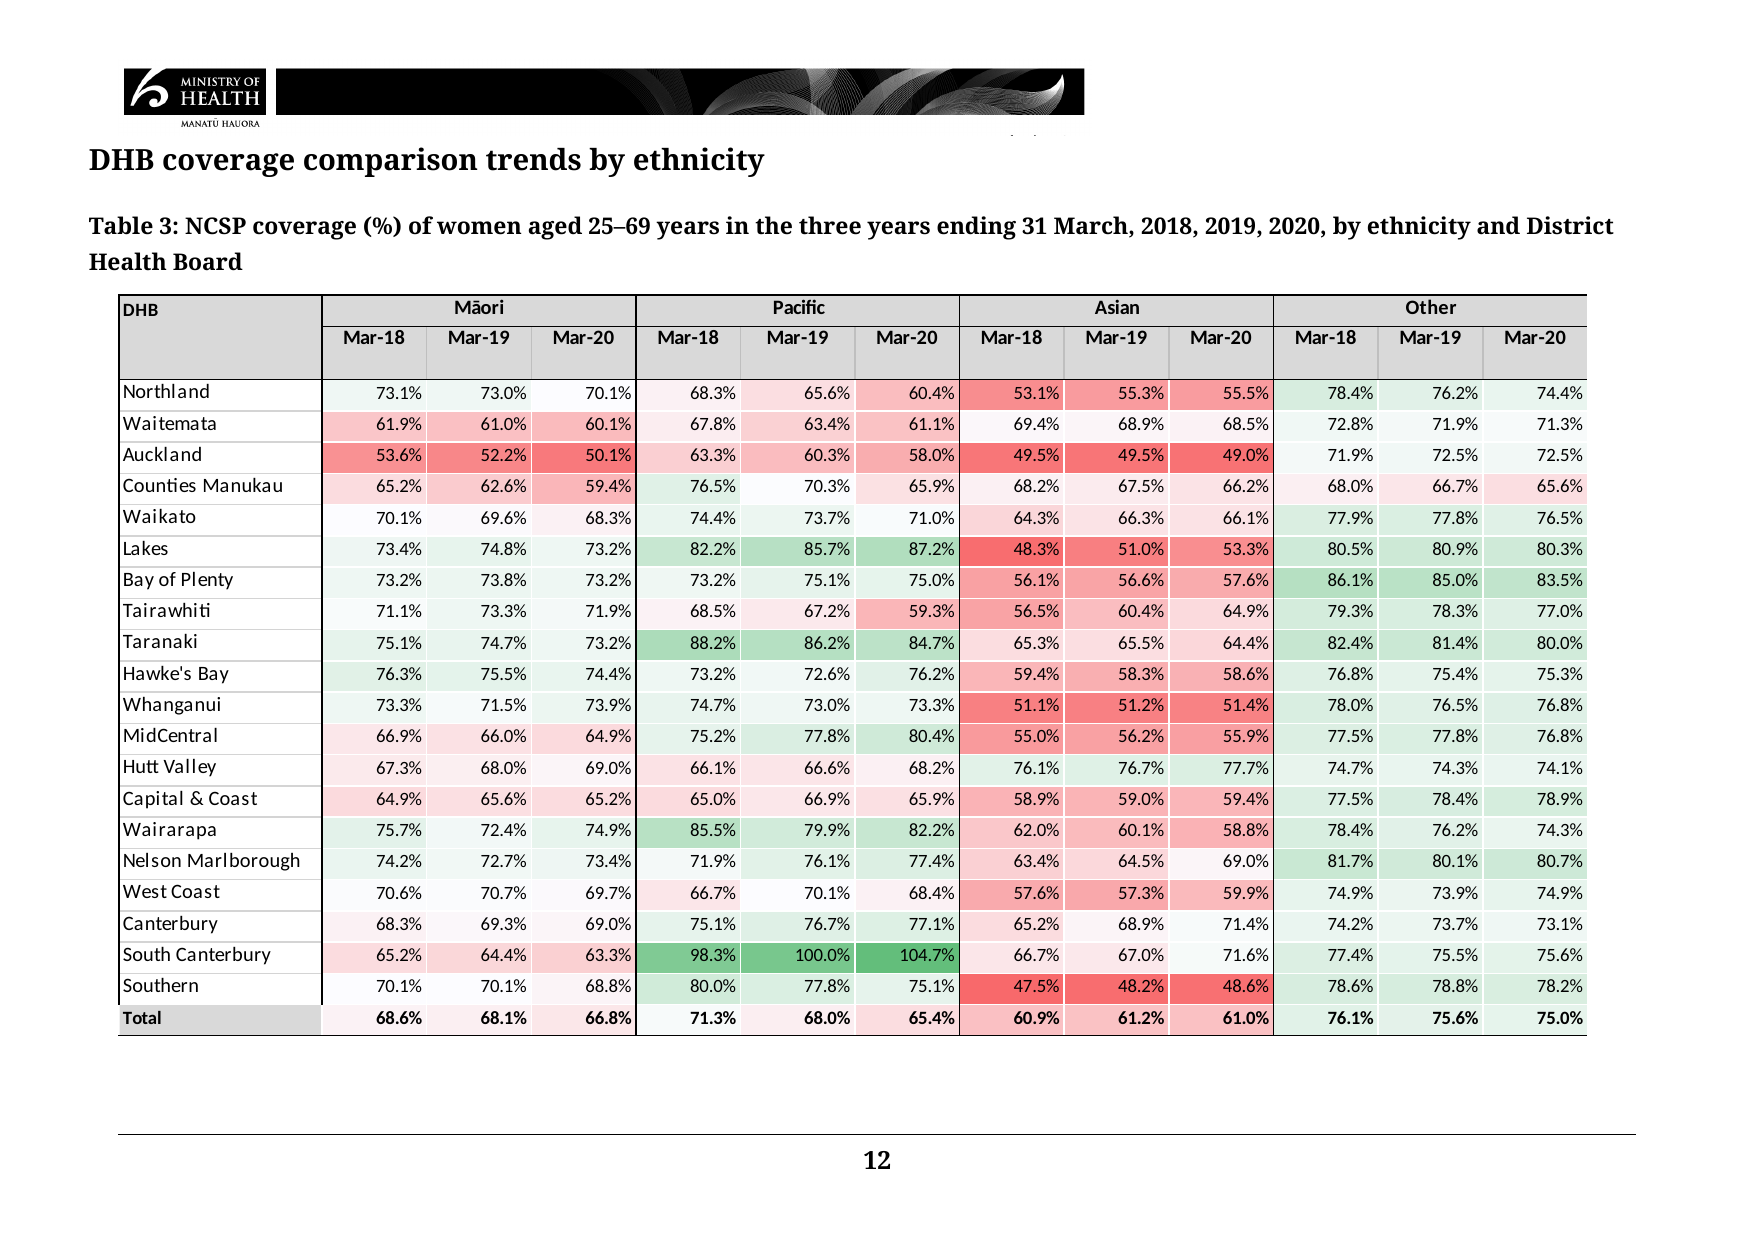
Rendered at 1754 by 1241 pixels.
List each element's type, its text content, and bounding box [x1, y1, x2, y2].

text Table 3: NCSP coverage (%) of women aged 25–69 years in the three years ending 31 March, 2018, 2019, 2020, by ethnicity and District Health Board [88, 210, 1636, 277]
picture [118, 59, 1093, 136]
subtitle DHB coverage comparison trends by ethnicity [88, 139, 1636, 179]
